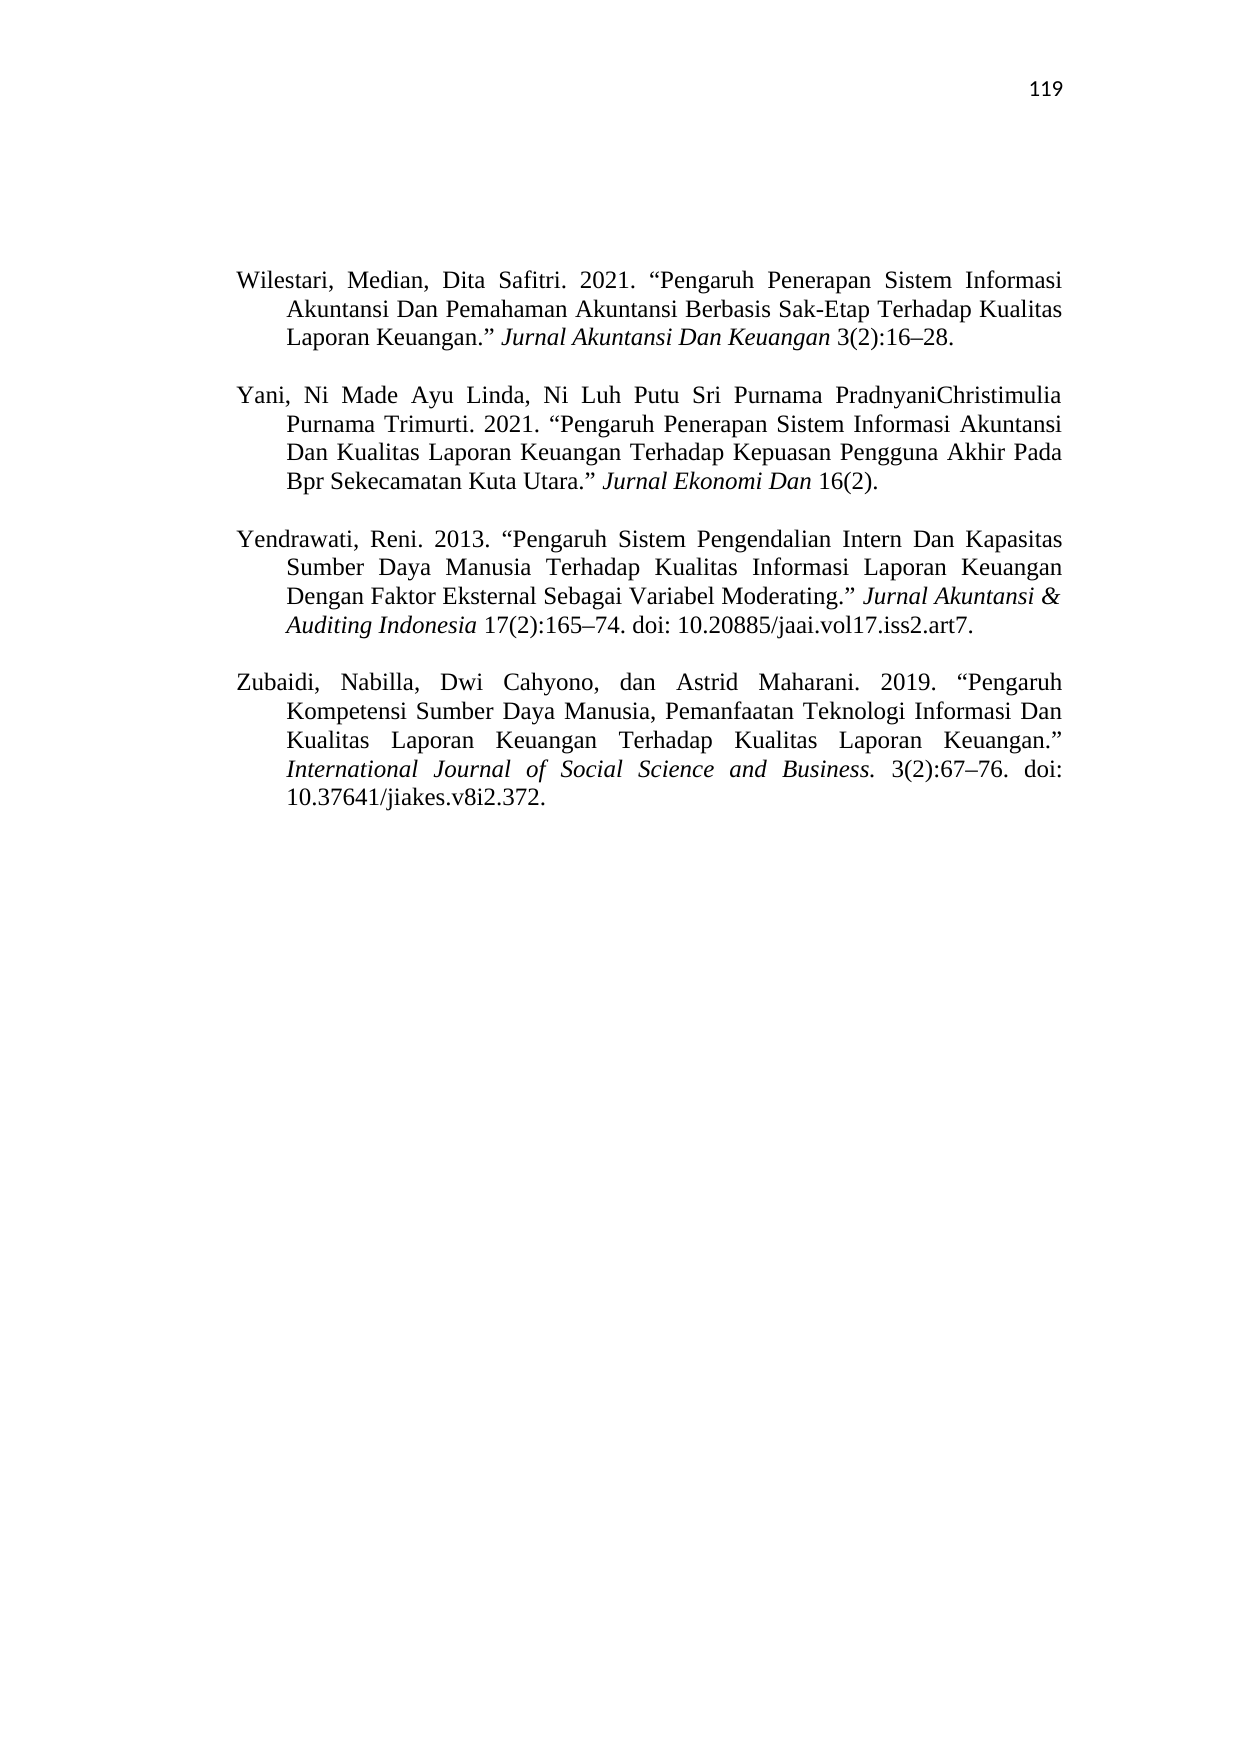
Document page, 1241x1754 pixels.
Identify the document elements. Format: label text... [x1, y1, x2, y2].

text Yani, Ni Made Ayu Linda, Ni Luh Putu Sri Purnama PradnyaniChristimulia Purnama Trimurti. 2021. “Pengaruh Penerapan Sistem Informasi Akuntansi Dan Kualitas Laporan Keuangan Terhadap Kepuasan Pengguna Akhir Pada Bpr Sekecamatan Kuta Utara.” Jurnal Ekonomi Dan 16(2). [236, 380, 1063, 495]
text Wilestari, Median, Dita Safitri. 2021. “Pengaruh Penerapan Sistem Informasi Akuntansi Dan Pemahaman Akuntansi Berbasis Sak-Etap Terhadap Kualitas Laporan Keuangan.” Jurnal Akuntansi Dan Keuangan 3(2):16–28. [236, 265, 1063, 351]
text Zubaidi, Nabilla, Dwi Cahyono, dan Astrid Maharani. 2019. “Pengaruh Kompetensi Sumber Daya Manusia, Pemanfaatan Teknologi Informasi Dan Kualitas Laporan Keuangan Terhadap Kualitas Laporan Keuangan.” International Journal of Social Science and Business. 3(2):67–76. doi: 10.37641/jiakes.v8i2.372. [236, 667, 1063, 811]
text Yendrawati, Reni. 2013. “Pengaruh Sistem Pengendalian Intern Dan Kapasitas Sumber Daya Manusia Terhadap Kualitas Informasi Laporan Keuangan Dengan Faktor Eksternal Sebagai Variabel Moderating.” Jurnal Akuntansi & Auditing Indonesia 17(2):165–74. doi: 10.20885/jaai.vol17.iss2.art7. [236, 524, 1063, 639]
